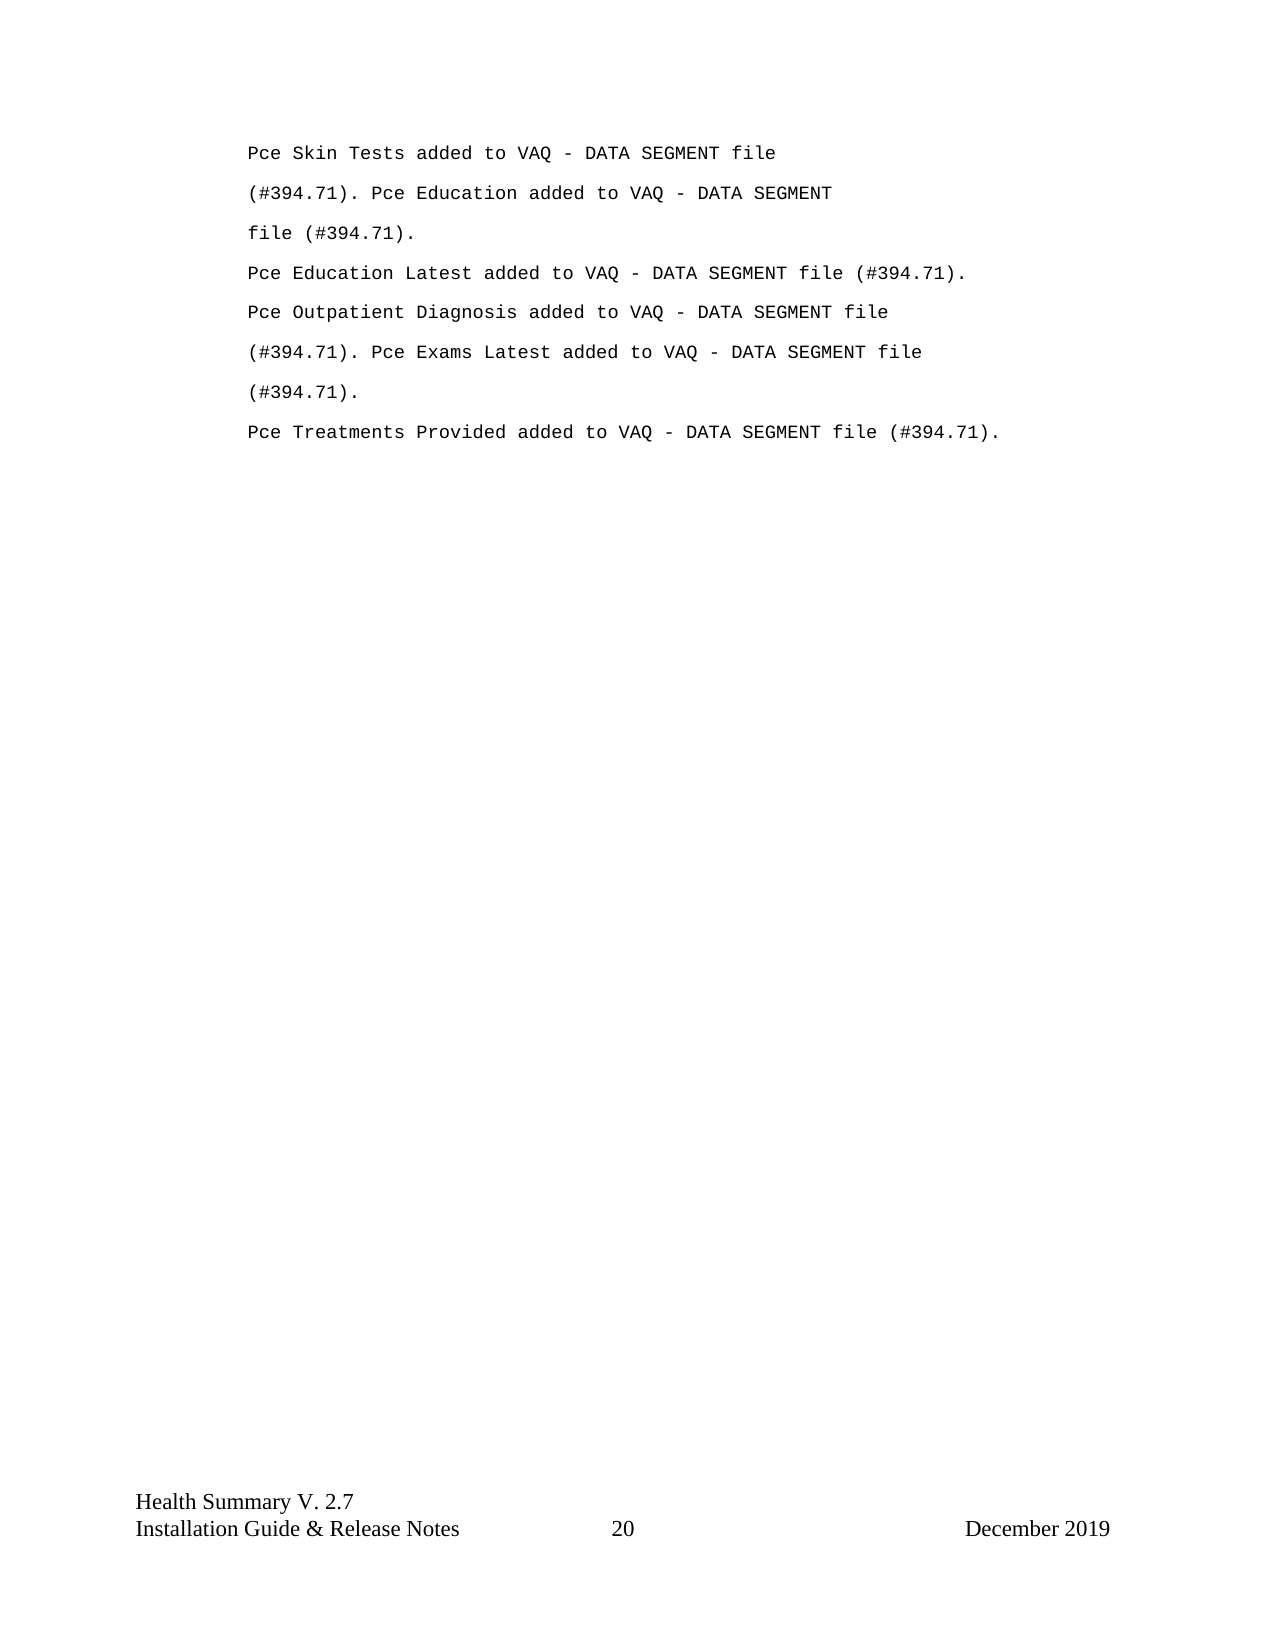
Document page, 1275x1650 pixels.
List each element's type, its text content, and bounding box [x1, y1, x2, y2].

text Pce Treatments Provided added to VAQ - DATA SEGMENT file (#394.71). [247, 423, 1181, 444]
text Pce Skin Tests added to VAQ - DATA SEGMENT file (#394.71). Pce Education added to VAQ - DATA SEGMENT file (#394.71). [247, 144, 864, 245]
text Pce Outpatient Diagnosis added to VAQ - DATA SEGMENT file (#394.71). Pce Exams Latest added to VAQ - DATA SEGMENT file (#394.71). [247, 303, 970, 404]
text Pce Education Latest added to VAQ - DATA SEGMENT file (#394.71). [247, 263, 1181, 285]
